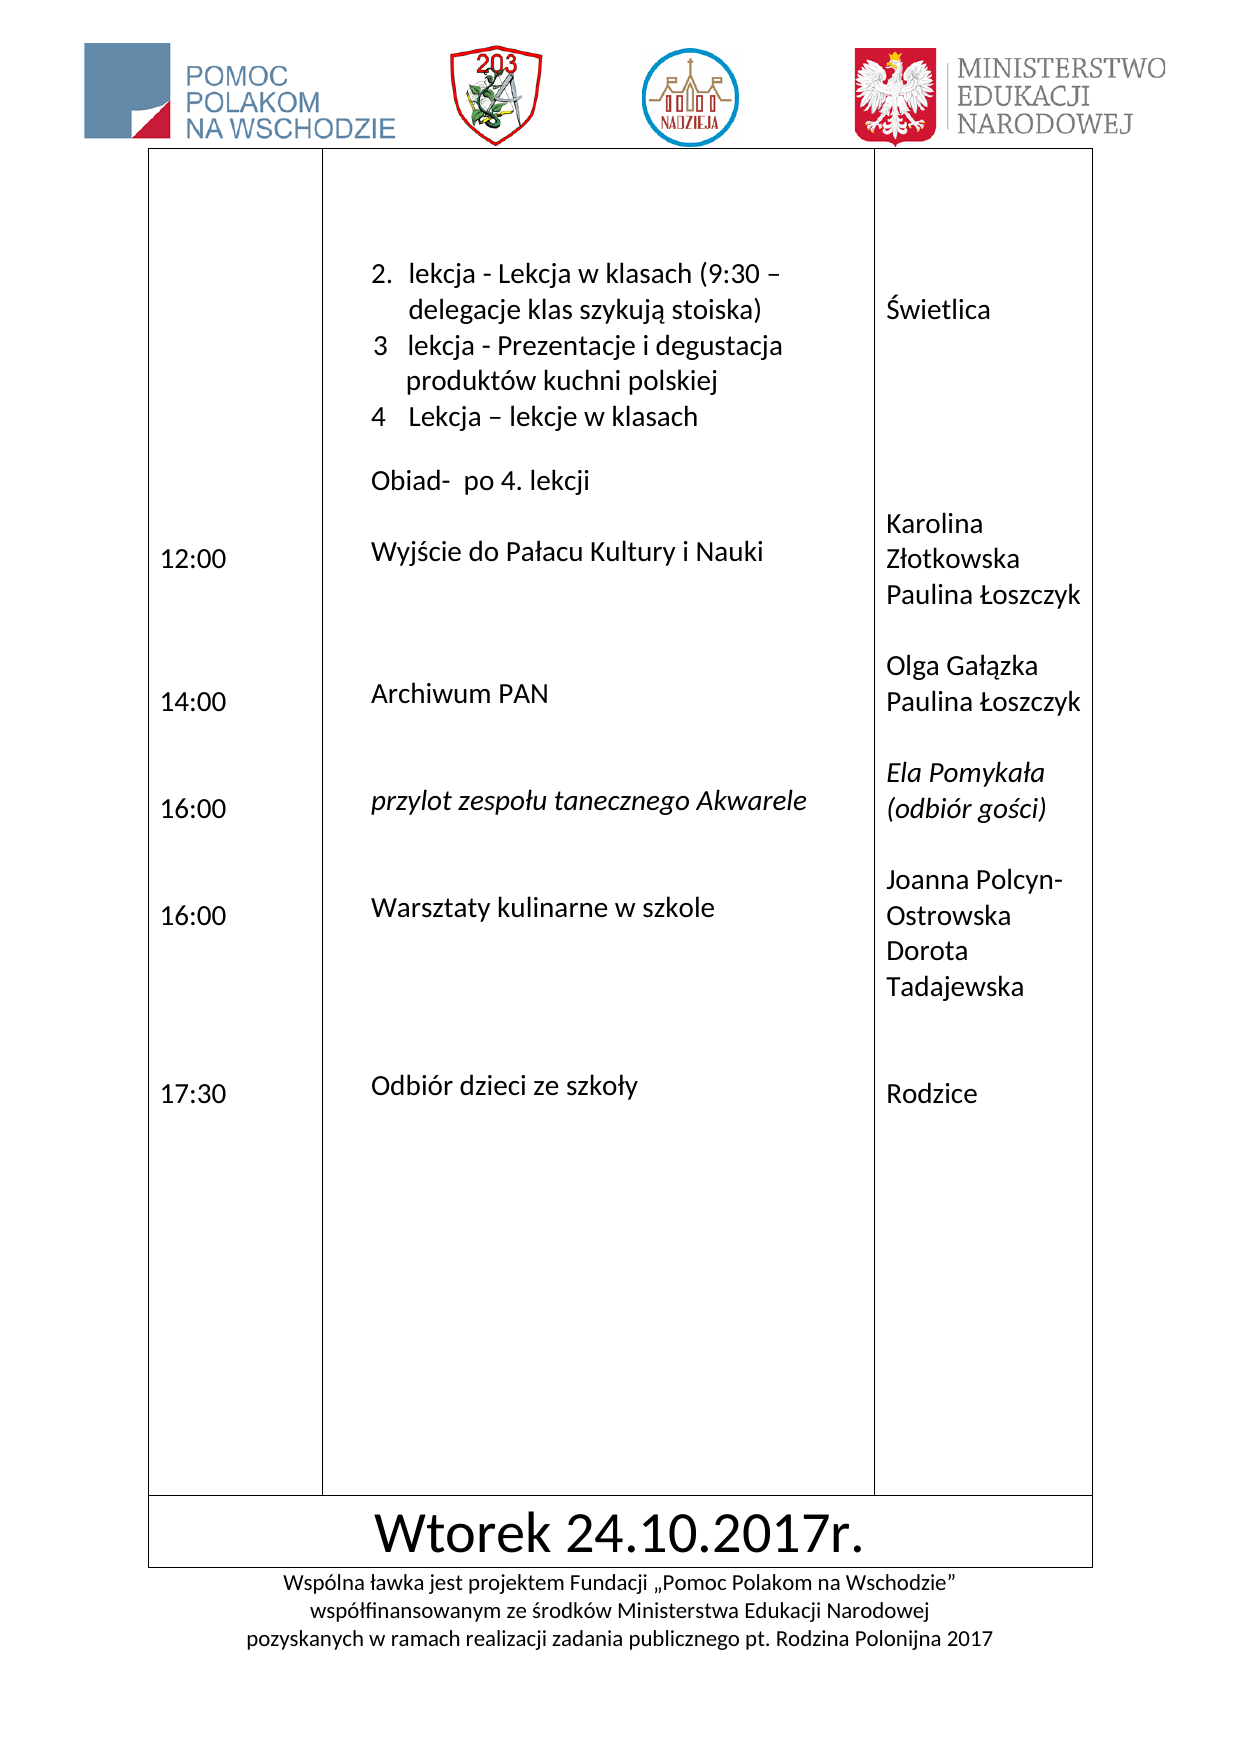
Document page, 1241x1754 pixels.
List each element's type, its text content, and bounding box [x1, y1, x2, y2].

table_cell 8:00 12:00 14:00 16:00 16:00 17:30 [149, 149, 322, 1495]
picture [703, 111, 739, 147]
picture [646, 53, 734, 142]
picture [448, 43, 544, 147]
picture [642, 111, 678, 147]
picture [642, 48, 681, 85]
table_cell Wtorek 24.10.2017r. Dzień muzyczny [149, 1496, 1092, 1567]
picture [84, 43, 396, 147]
picture [700, 48, 739, 85]
picture [854, 48, 1166, 147]
